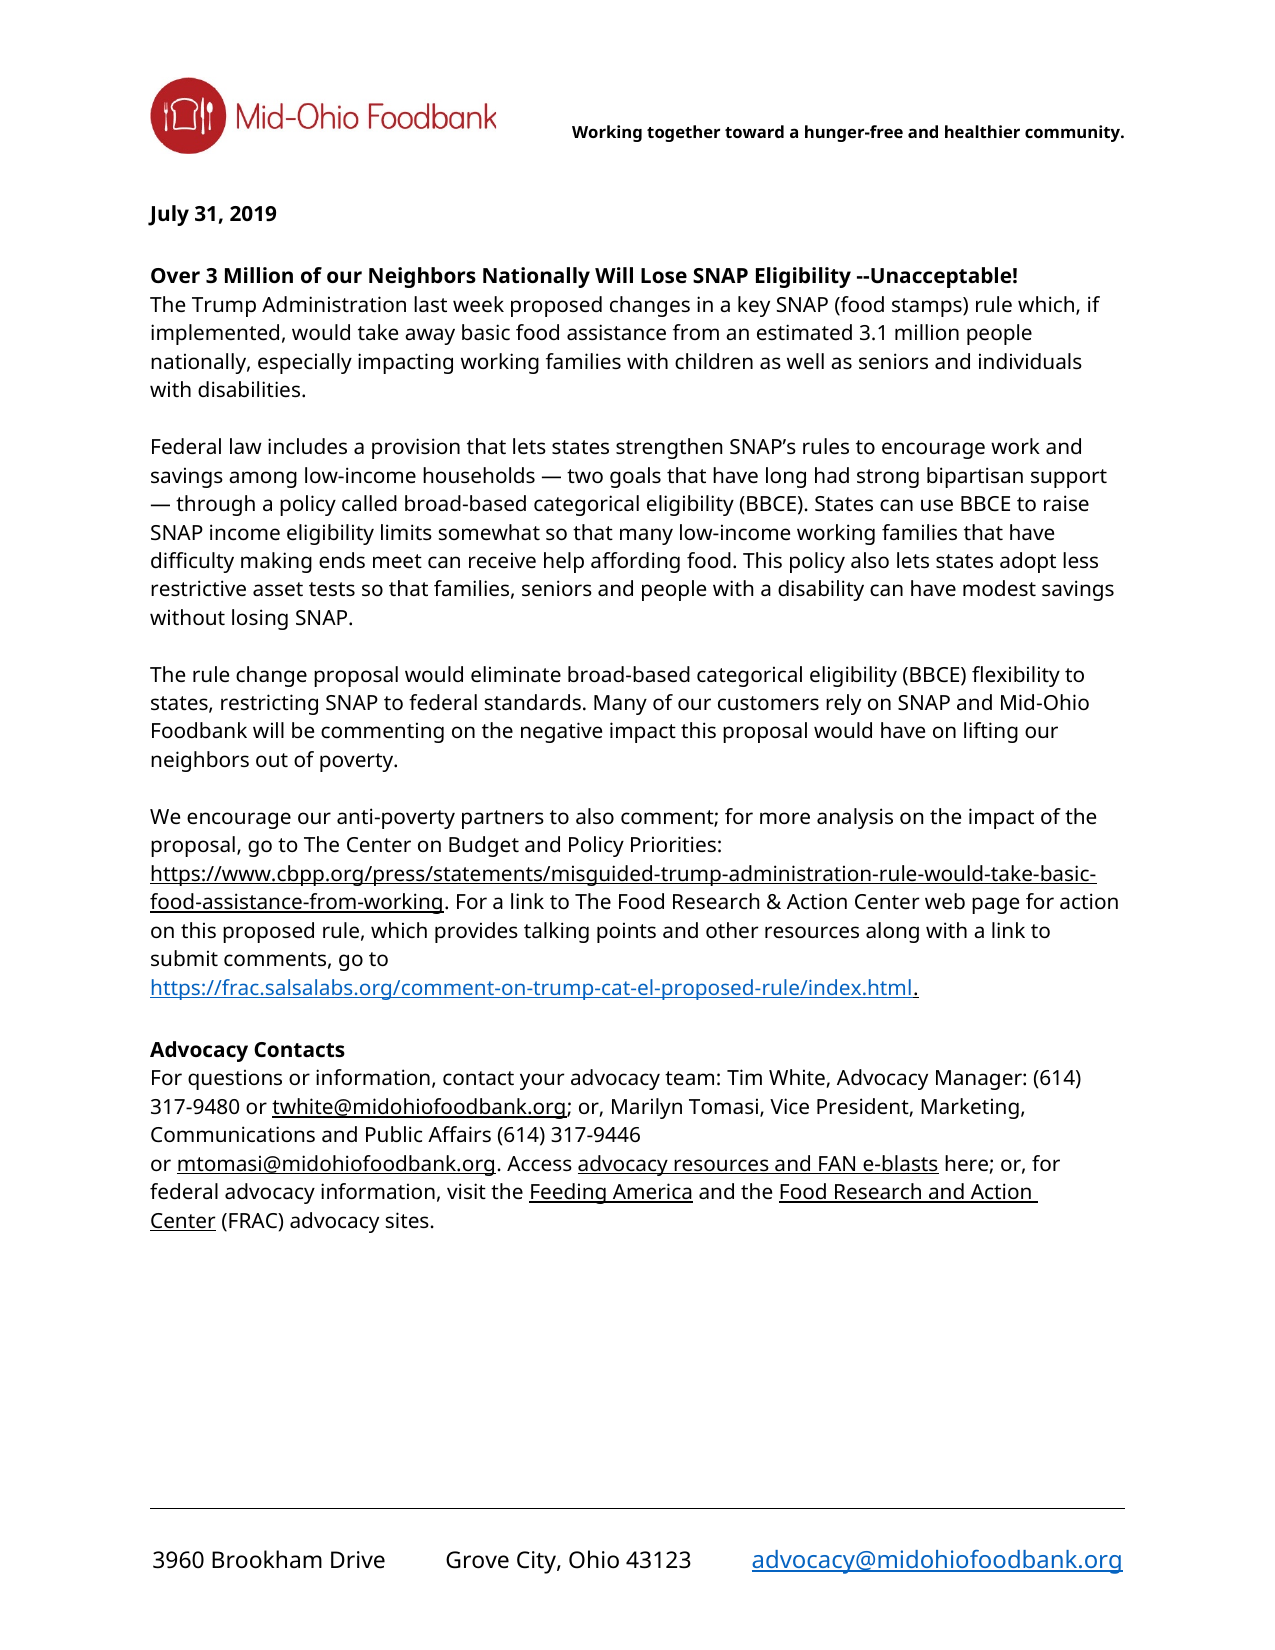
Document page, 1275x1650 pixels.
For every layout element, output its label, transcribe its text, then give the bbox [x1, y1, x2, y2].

text July 31, 2019 [150, 199, 1125, 228]
text For questions or information, contact your advocacy team: Tim White, Advocacy Manager: (614) 317-9480 or twhite@midohiofoodbank.org; or, Marilyn Tomasi, Vice President, Marketing, Communications and Public Affairs (614) 317-9446 or mtomasi@midohiofoodbank.org. Access advocacy resources and FAN e-blasts here; or, for federal advocacy information, visit the Feeding America and the Food Research and Action Center (FRAC) advocacy sites. [150, 1063, 1125, 1234]
text Advocacy Contacts [150, 1035, 1125, 1063]
text The Trump Administration last week proposed changes in a key SNAP (food stamps) rule which, if implemented, would take away basic food assistance from an estimated 3.1 million people nationally, especially impacting working families with children as well as seniors and individuals with disabilities. [150, 290, 1125, 404]
text Over 3 Million of our Neighbors Nationally Will Lose SNAP Eligibility --Unacceptable! [150, 262, 1125, 290]
text The rule change proposal would eliminate broad-based categorical eligibility (BBCE) flexibility to states, restricting SNAP to federal standards. Many of our customers rely on SNAP and Mid-Ohio Foodbank will be commenting on the negative impact this proposal would have on lifting our neighbors out of poverty. [150, 660, 1125, 773]
text We encourage our anti-poverty partners to also comment; for more analysis on the impact of the proposal, go to The Center on Budget and Policy Priorities: https://www.cbpp.org/press/statements/misguided-trump-administration-rule-would-take-basic-food-assistance-from-working. For a link to The Food Research & Action Center web page for action on this proposed rule, which provides talking points and other resources along with a link to submit comments, go to https://frac.salsalabs.org/comment-on-trump-cat-el-proposed-rule/index.html. [150, 802, 1125, 1001]
text Federal law includes a provision that lets states strengthen SNAP’s rules to encourage work and savings among low-income households — two goals that have long had strong bipartisan support — through a policy called broad-based categorical eligibility (BBCE). States can use BBCE to raise SNAP income eligibility limits somewhat so that many low-income working families that have difficulty making ends meet can receive help affording food. This policy also lets states adopt less restrictive asset tests so that families, seniors and people with a disability can have modest savings without losing SNAP. [150, 432, 1125, 631]
picture [150, 77, 497, 154]
